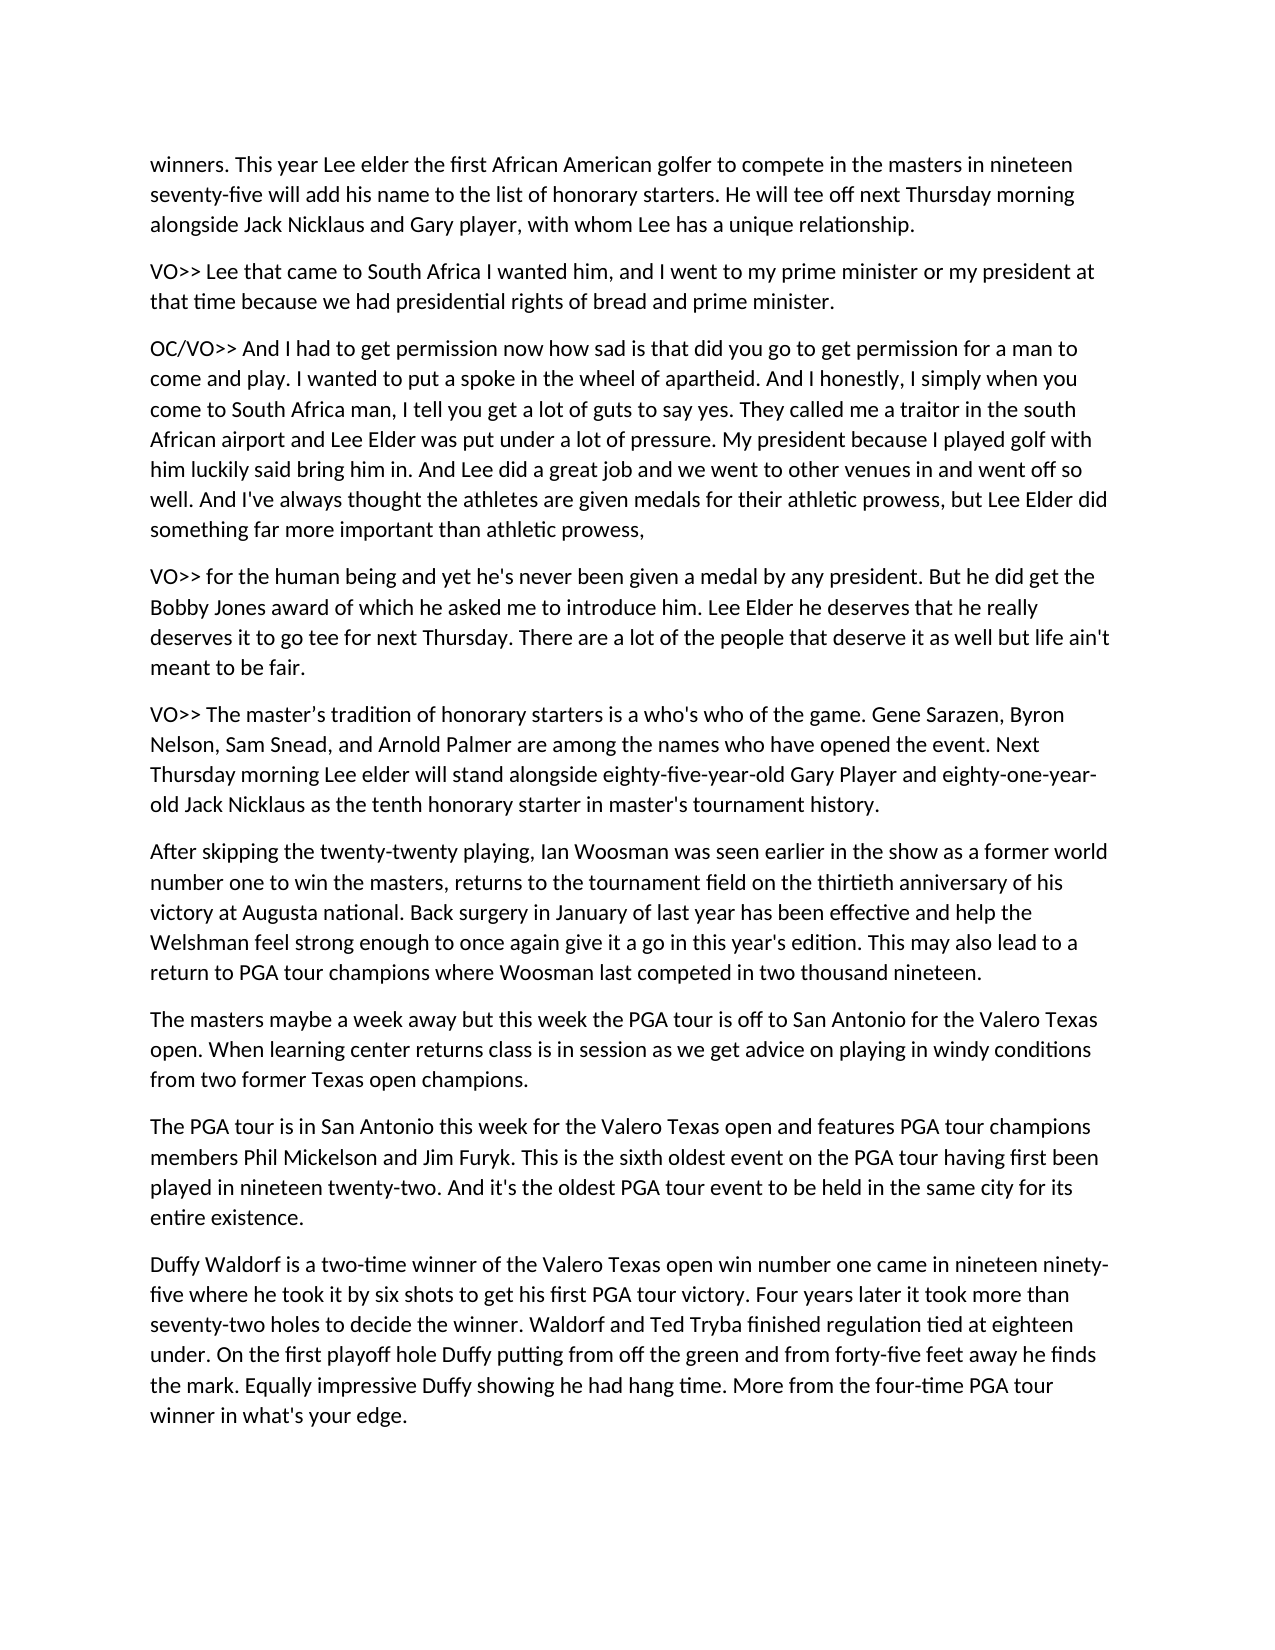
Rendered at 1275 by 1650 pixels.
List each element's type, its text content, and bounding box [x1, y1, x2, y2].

text The masters maybe a week away but this week the PGA tour is off to San Antonio for the Valero Texas open. When learning center returns class is in session as we get advice on playing in windy conditions from two former Texas open champions. [150, 1005, 1125, 1094]
text The PGA tour is in San Antonio this week for the Valero Texas open and features PGA tour champions members Phil Mickelson and Jim Furyk. This is the sixth oldest event on the PGA tour having first been played in nineteen twenty-two. And it's the oldest PGA tour event to be held in the same city for its entire existence. [150, 1112, 1125, 1231]
text VO>> for the human being and yet he's never been given a medal by any president. But he did get the Bobby Jones award of which he asked me to introduce him. Lee Elder he deserves that he really deserves it to go tee for next Thursday. There are a lot of the people that deserve it as well but life ain't meant to be fair. [150, 562, 1125, 681]
text OC/VO>> And I had to get permission now how sad is that did you go to get permission for a man to come and play. I wanted to put a spoke in the wheel of apartheid. And I honestly, I simply when you come to South Africa man, I tell you get a lot of guts to say yes. They called me a traitor in the south African airport and Lee Elder was put under a lot of pressure. My president because I played golf with him luckily said bring him in. And Lee did a great job and we went to other venues in and went off so well. And I've always thought the athletes are given medals for their athletic prowess, but Lee Elder did something far more important than athletic prowess, [150, 334, 1125, 544]
text VO>> Lee that came to South Africa I wanted him, and I went to my prime minister or my president at that time because we had presidential rights of bread and prime minister. [150, 257, 1125, 316]
text VO>> The master’s tradition of honorary starters is a who's who of the game. Gene Sarazen, Byron Nelson, Sam Snead, and Arnold Palmer are among the names who have opened the event. Next Thursday morning Lee elder will stand alongside eighty-five-year-old Gary Player and eighty-one-year-old Jack Nicklaus as the tenth honorary starter in master's tournament history. [150, 700, 1125, 819]
text After skipping the twenty-twenty playing, Ian Woosman was seen earlier in the show as a former world number one to win the masters, returns to the tournament field on the thirtieth anniversary of his victory at Augusta national. Back surgery in January of last year has been effective and help the Welshman feel strong enough to once again give it a go in this year's edition. This may also lead to a return to PGA tour champions where Woosman last competed in two thousand nineteen. [150, 837, 1125, 986]
text Duffy Waldorf is a two-time winner of the Valero Texas open win number one came in nineteen ninety-five where he took it by six shots to get his first PGA tour victory. Four years later it took more than seventy-two holes to decide the winner. Waldorf and Ted Tryba finished regulation tied at eighteen under. On the first playoff hole Duffy putting from off the green and from forty-five feet away he finds the mark. Equally impressive Duffy showing he had hang time. More from the four-time PGA tour winner in what's your edge. [150, 1250, 1125, 1429]
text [150, 150, 1125, 238]
